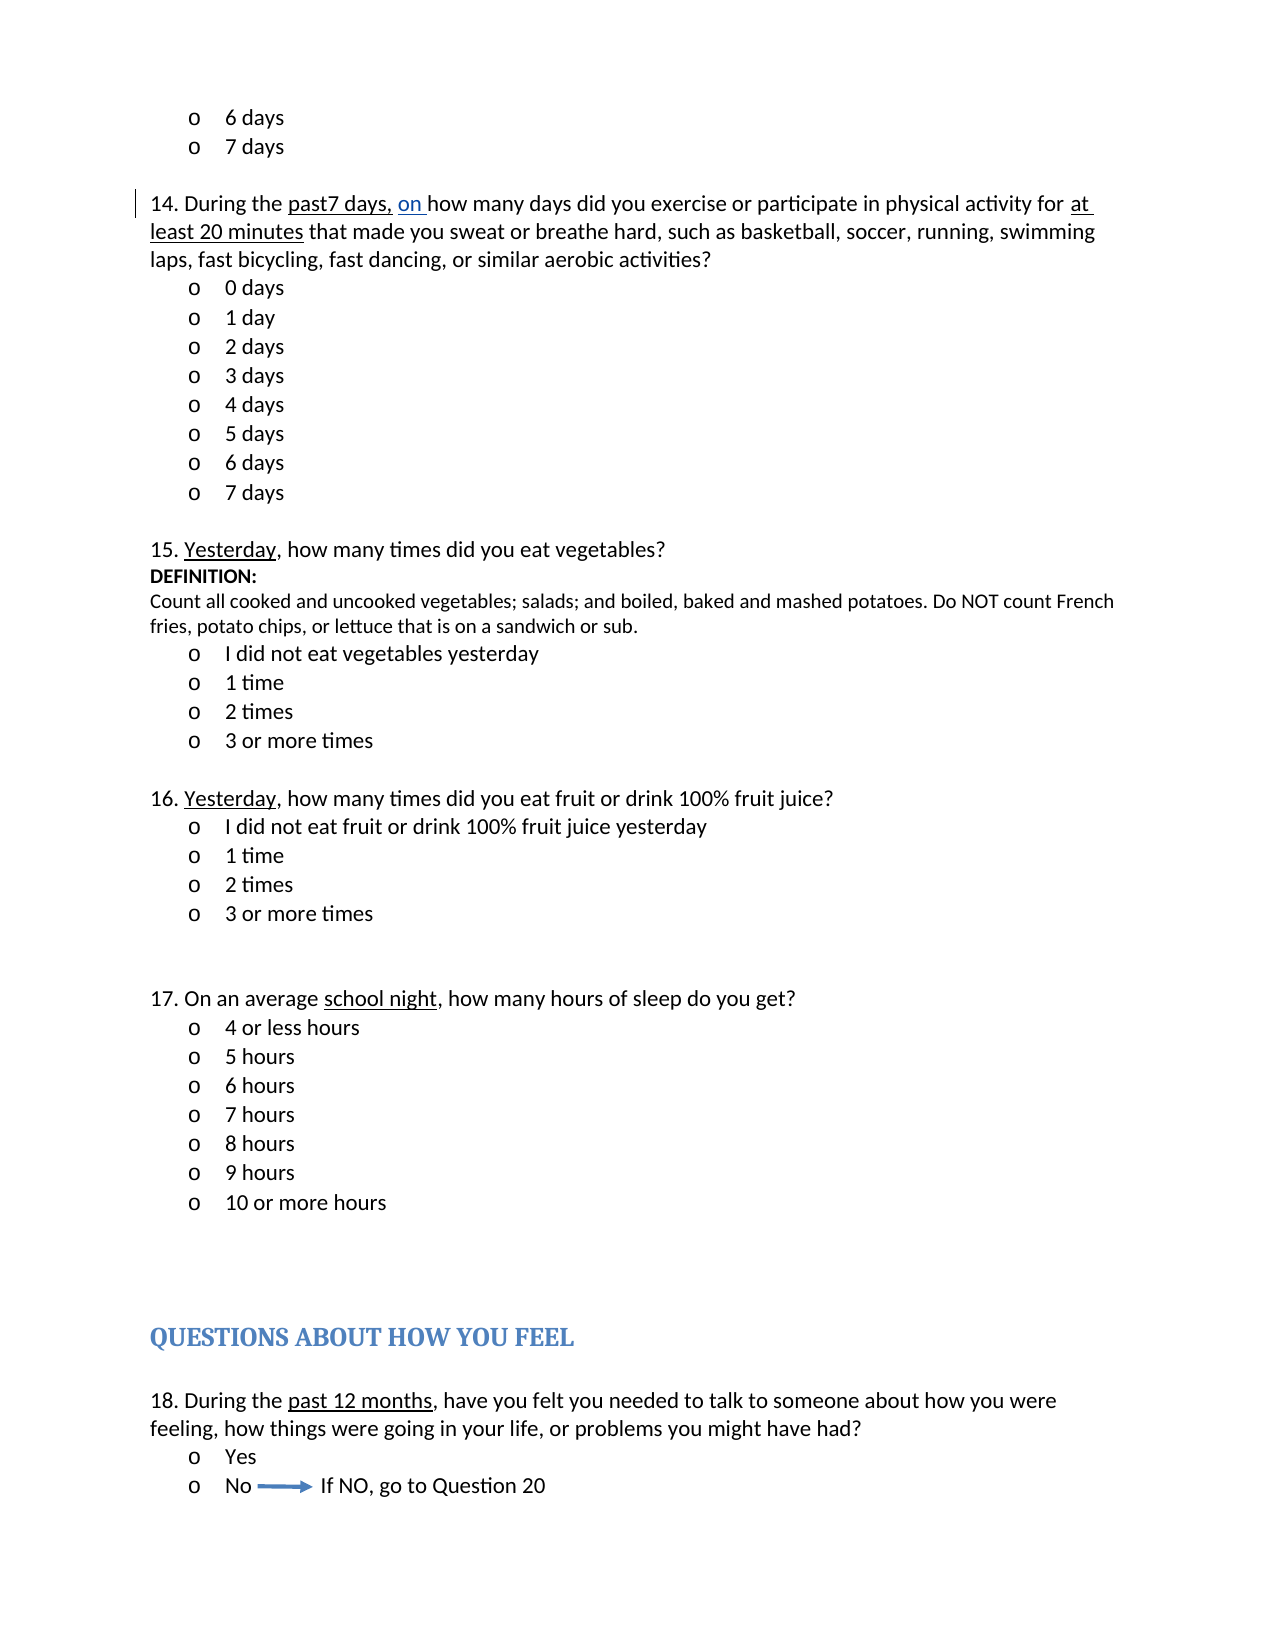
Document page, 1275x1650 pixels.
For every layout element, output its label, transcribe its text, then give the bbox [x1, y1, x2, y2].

text 16. Yesterday, how many times did you eat fruit or drink 100% fruit juice? [150, 784, 1125, 812]
list 9 hours [187, 1158, 1125, 1188]
list 4 or less hours [187, 1013, 1125, 1042]
list 1 time [187, 841, 1125, 870]
list 3 days [187, 361, 1125, 390]
text 14. During the past7 days, how many days did you exercise or participate in physical activity for at least 20 minutes that made you sweat or breathe hard, such as basketball, soccer, running, swimming laps, fast bicycling, fast dancing, or similar aerobic activities? [150, 189, 1125, 273]
list 6 days [187, 103, 1125, 132]
list 2 days [187, 332, 1125, 361]
subtitle QUESTIONS ABOUT HOW YOU FEEL [150, 1322, 1125, 1353]
text 15. Yesterday, how many times did you eat vegetables? [150, 535, 1125, 563]
list 5 days [187, 419, 1125, 448]
list 7 days [187, 478, 1125, 507]
text 17. On an average school night, how many hours of sleep do you get? [150, 984, 1125, 1013]
list 7 days [187, 132, 1125, 161]
text 18. During the past 12 months, have you felt you needed to talk to someone about how you were feeling, how things were going in your life, or problems you might have had? [150, 1386, 1125, 1442]
list 2 times [187, 697, 1125, 727]
list 3 or more times [187, 727, 1125, 756]
list 5 hours [187, 1042, 1125, 1071]
list I did not eat vegetables yesterday [187, 639, 1125, 668]
list 0 days [187, 273, 1125, 303]
list Yes [187, 1442, 1125, 1471]
text DEFINITION: [150, 563, 1125, 588]
list 10 or more hours [187, 1188, 1125, 1217]
list 4 days [187, 390, 1125, 419]
list No If NO, go to Question 20 [187, 1471, 1125, 1500]
text Count all cooked and uncooked vegetables; salads; and boiled, baked and mashed potatoes. Do NOT count French fries, potato chips, or lettuce that is on a sandwich or sub. [150, 588, 1125, 639]
list 1 time [187, 668, 1125, 697]
list 7 hours [187, 1100, 1125, 1129]
list 1 day [187, 303, 1125, 332]
list 3 or more times [187, 899, 1125, 928]
list 8 hours [187, 1129, 1125, 1158]
list I did not eat fruit or drink 100% fruit juice yesterday [187, 812, 1125, 841]
list 6 days [187, 448, 1125, 478]
list 6 hours [187, 1071, 1125, 1100]
list 2 times [187, 870, 1125, 899]
